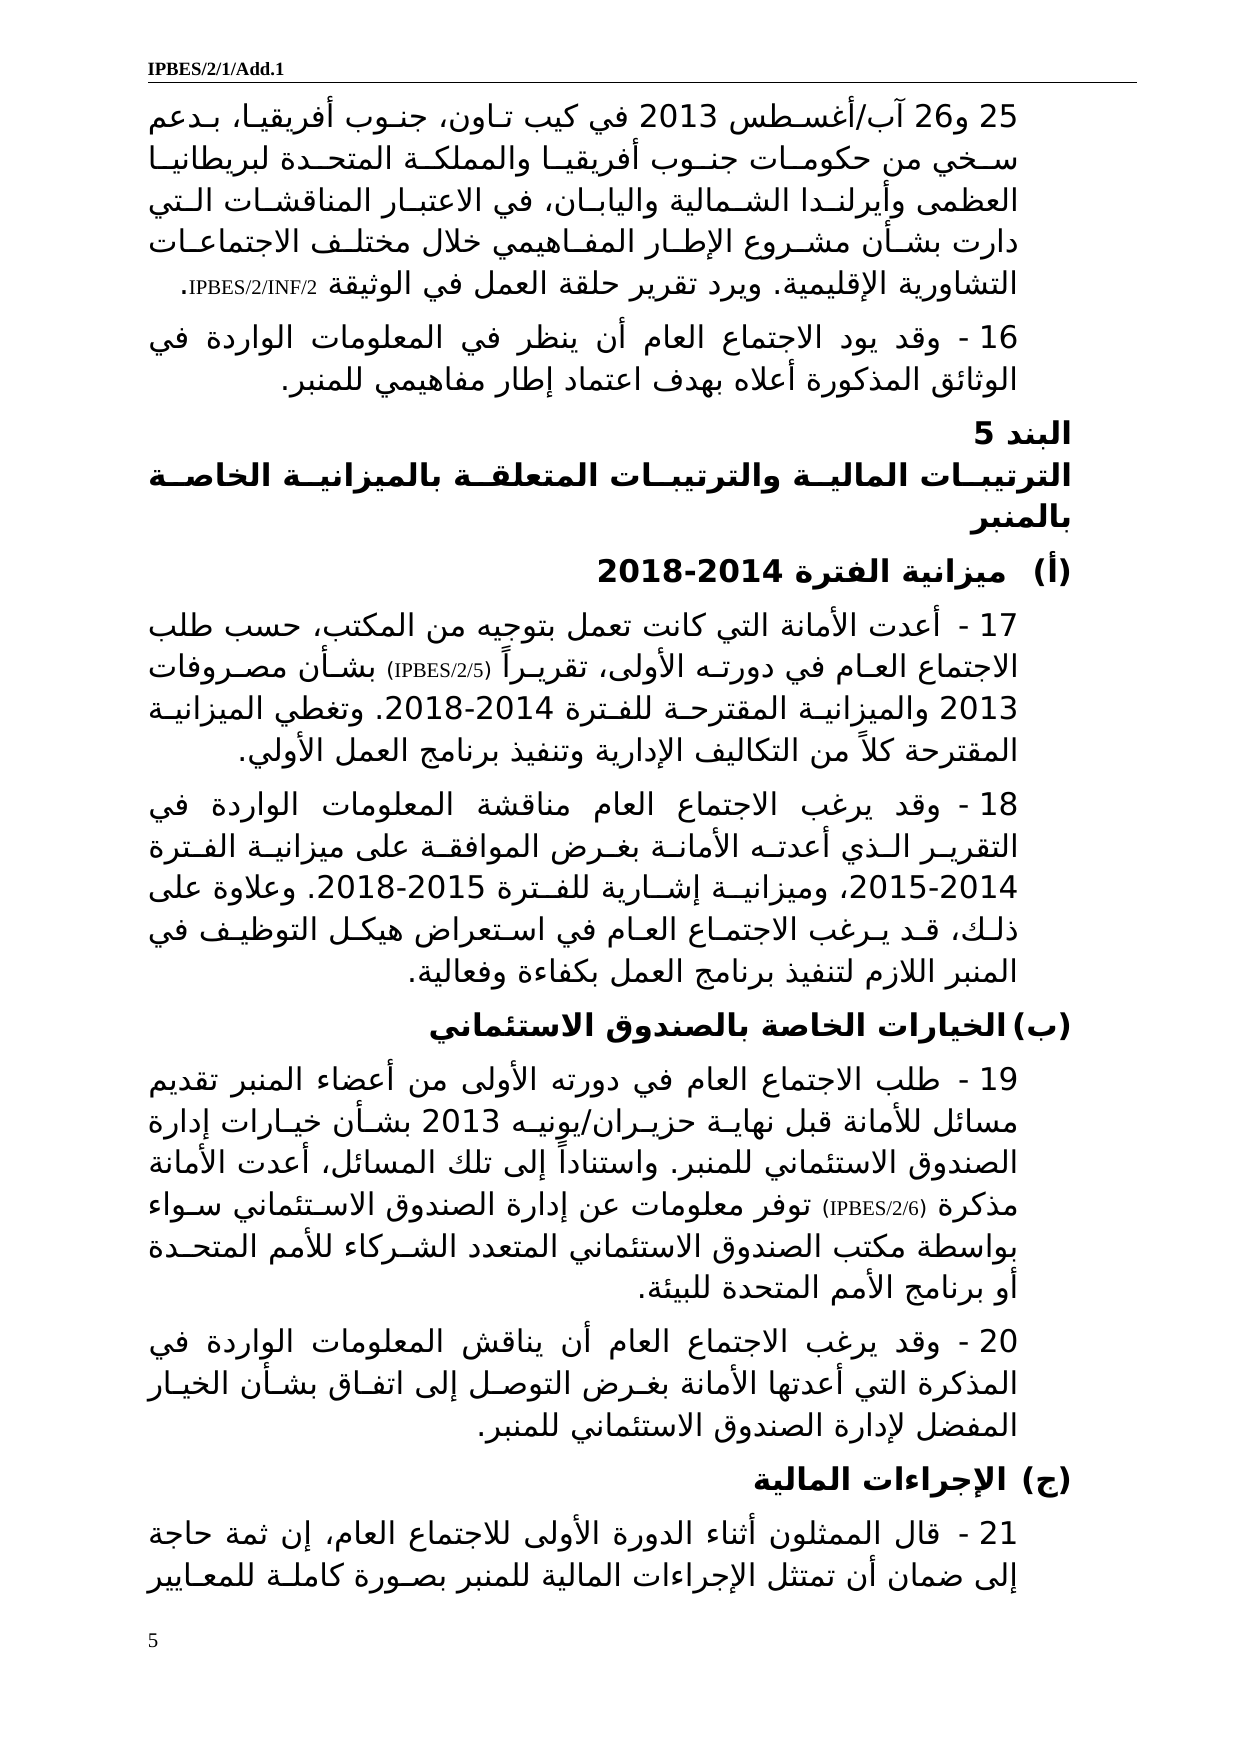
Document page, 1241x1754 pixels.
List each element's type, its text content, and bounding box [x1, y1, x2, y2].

text 18 - وقد يرغب الاجتماع العام مناقشة المعلومات الواردة في التقرير الذي أعدته الأمانة بغرض الموافقة على ميزانية الفترة 2014-2015، وميزانية إشارية للفترة 2015-2018. وعلاوة على ذلك، قد يرغب الاجتماع العام في استعراض هيكل التوظيف في المنبر اللازم لتنفيذ برنامج العمل بكفاءة وفعالية. [148, 782, 1019, 990]
text 19 - طلب الاجتماع العام في دورته الأولى من أعضاء المنبر تقديم مسائل للأمانة قبل نهاية حزيران/يونيه 2013 بشأن خيارات إدارة الصندوق الاستئماني للمنبر. واستناداً إلى تلك المسائل، أعدت الأمانة مذكرة (IPBES/2/6) توفر معلومات عن إدارة الصندوق الاستئماني سواء بواسطة مكتب الصندوق الاستئماني المتعدد الشركاء للأمم المتحدة أو برنامج الأمم المتحدة للبيئة. [148, 1057, 1019, 1307]
text 20 - وقد يرغب الاجتماع العام أن يناقش المعلومات الواردة في المذكرة التي أعدتها الأمانة بغرض التوصل إلى اتفاق بشأن الخيار المفضل لإدارة الصندوق الاستئماني للمنبر. [148, 1319, 1019, 1444]
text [148, 1511, 1019, 1594]
text (أ) ميزانية الفترة 2014-2018 [148, 549, 1072, 590]
text 16 - وقد يود الاجتماع العام أن ينظر في المعلومات الواردة في الوثائق المذكورة أعلاه بهدف اعتماد إطار مفاهيمي للمنبر. [148, 315, 1019, 399]
text الترتيبات المالية والترتيبات المتعلقة بالميزانية الخاصة بالمنبر [148, 453, 1072, 536]
text البند 5 [148, 411, 1072, 453]
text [148, 94, 1019, 303]
text (ب) الخيارات الخاصة بالصندوق الاستئماني [148, 1003, 1072, 1044]
text 17 - أعدت الأمانة التي كانت تعمل بتوجيه من المكتب، حسب طلب الاجتماع العام في دورته الأولى، تقريراً (IPBES/2/5) بشأن مصروفات 2013 والميزانية المقترحة للفترة 2014-2018. وتغطي الميزانية المقترحة كلاً من التكاليف الإدارية وتنفيذ برنامج العمل الأولي. [148, 603, 1019, 769]
text (ج) الإجراءات المالية [148, 1457, 1072, 1499]
